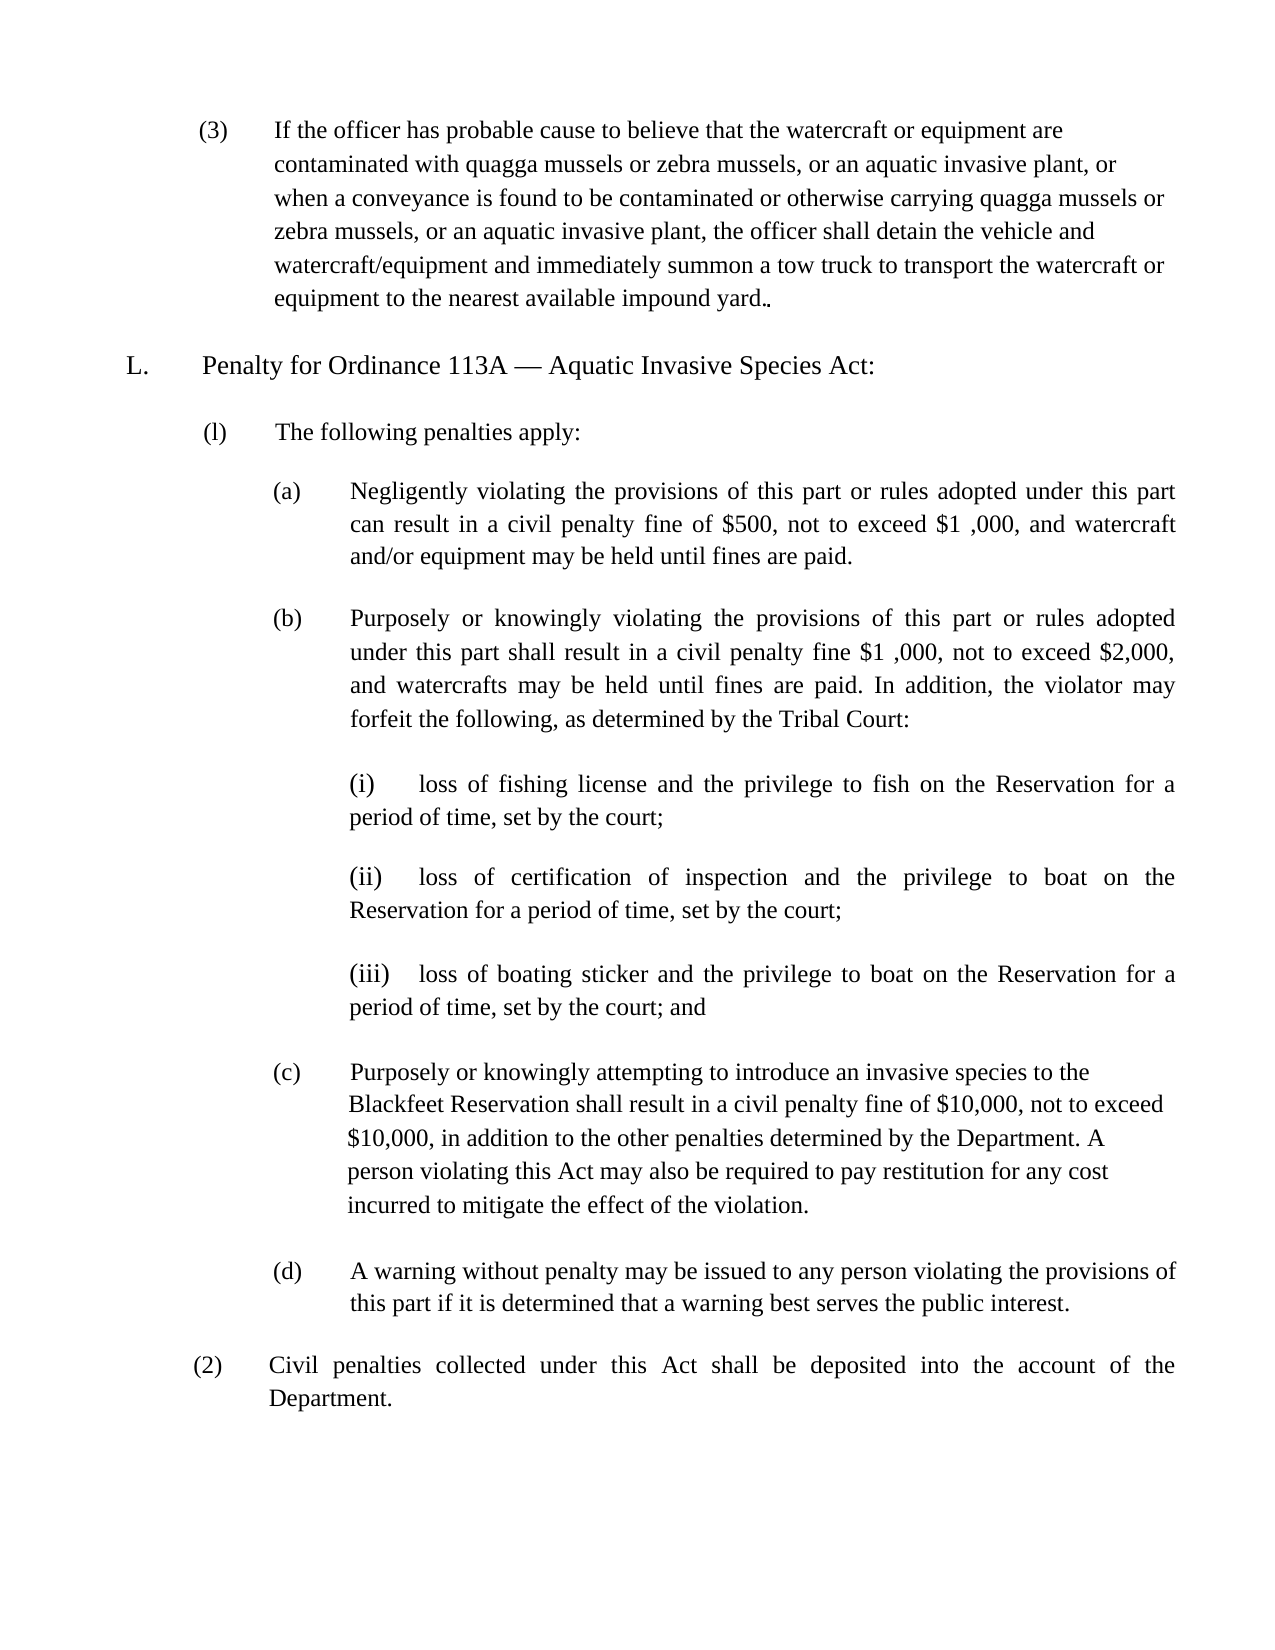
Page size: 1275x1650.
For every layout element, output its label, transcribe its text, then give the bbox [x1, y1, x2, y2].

list loss of fishing license and the privilege to fish on the Reservation for a period of time, set by the court; [349, 767, 1177, 831]
list Purposely or knowingly violating the provisions of this part or rules adopted under this part shall result in a civil penalty fine $1 ,000, not to exceed $2,000, and watercrafts may be held until fines are paid. In addition, the violator may forfeit the following, as determined by the Tribal Court: [273, 603, 1177, 733]
text Blackfeet Reservation shall result in a civil penalty fine of $10,000, not to exceed $10,000, in addition to the other penalties determined by the Department. A person violating this Act may also be required to pay restitution for any cost incurred to mitigate the effect of the violation. [347, 1089, 1177, 1218]
list If the officer has probable cause to believe that the watercraft or equipment are contaminated with quagga mussels or zebra mussels, or an aquatic invasive plant, or when a conveyance is found to be contaminated or otherwise carrying quagga mussels or zebra mussels, or an aquatic invasive plant, the officer shall detain the vehicle and watercraft/equipment and immediately summon a tow truck to transport the watercraft or equipment to the nearest available impound yard. [198, 116, 1177, 312]
list loss of certification of inspection and the privilege to boat on the Reservation for a period of time, set by the court; [349, 860, 1177, 923]
list Purposely or knowingly attempting to introduce an invasive species to the [273, 1057, 1177, 1086]
list Penalty for Ordinance 113A — Aquatic Invasive Species Act: [126, 349, 1178, 380]
text (l) The following penalties apply: [118, 417, 1178, 445]
list loss of boating sticker and the privilege to boat on the Reservation for a period of time, set by the court; and [349, 957, 1177, 1020]
list Negligently violating the provisions of this part or rules adopted under this part can result in a civil penalty fine of $500, not to exceed $1 ,000, and watercraft and/or equipment may be held until fines are paid. [273, 476, 1177, 569]
list A warning without penalty may be issued to any person violating the provisions of this part if it is determined that a warning best serves the public interest. [273, 1256, 1177, 1317]
text (2) Civil penalties collected under this Act shall be deposited into the account of the Department. [193, 1351, 1177, 1412]
